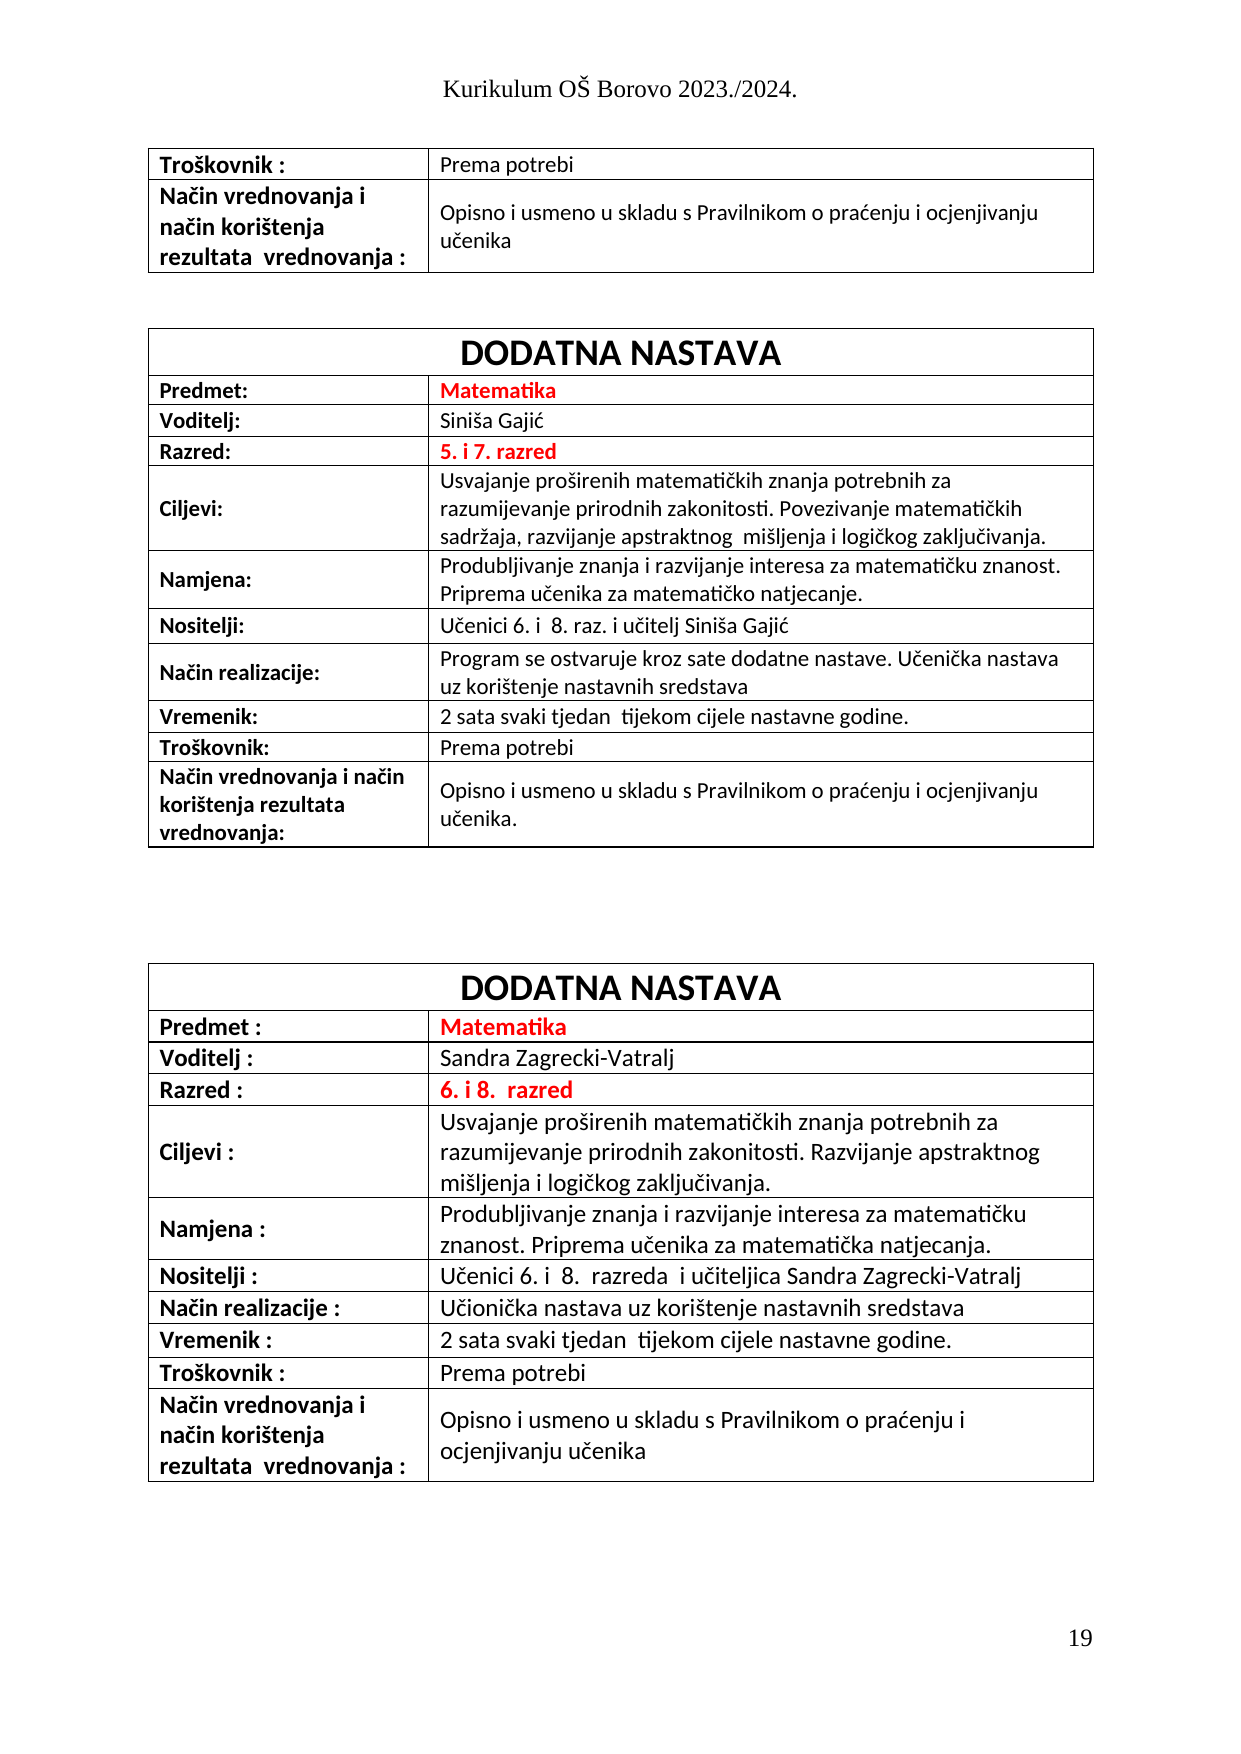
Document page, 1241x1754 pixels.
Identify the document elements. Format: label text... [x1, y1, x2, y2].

table_cell Vremenik: [149, 701, 428, 732]
table_cell Produbljivanje znanja i razvijanje interesa za matematičku znanost. Priprema učenika za matematička natjecanja. [429, 1198, 1093, 1259]
table_cell Nositelji : [149, 1260, 428, 1291]
table_cell Ciljevi : [149, 1106, 428, 1197]
table_cell 2 sata svaki tjedan tijekom cijele nastavne godine. [429, 1324, 1093, 1357]
table_cell Sandra Zagrecki-Vatralj [429, 1043, 1093, 1073]
table_cell Troškovnik : [149, 149, 428, 179]
table_cell Način realizacije: [149, 644, 428, 700]
table_cell Učionička nastava uz korištenje nastavnih sredstava [429, 1292, 1093, 1322]
table_cell Opisno i usmeno u skladu s Pravilnikom o praćenju i ocjenjivanju učenika [429, 1389, 1093, 1481]
table_cell Matematika [429, 376, 1093, 404]
table_cell Razred : [149, 1074, 428, 1104]
table_cell Opisno i usmeno u skladu s Pravilnikom o praćenju i ocjenjivanju učenika. [429, 762, 1093, 846]
table_cell Program se ostvaruje kroz sate dodatne nastave. Učenička nastava uz korištenje nastavnih sredstava [429, 644, 1093, 700]
table_cell Učenici 6. i 8. razreda i učiteljica Sandra Zagrecki-Vatralj [429, 1260, 1093, 1291]
table_cell Način vrednovanja i način korištenja rezultata vrednovanja: [149, 762, 428, 846]
table_cell Usvajanje proširenih matematičkih znanja potrebnih za razumijevanje prirodnih zakonitosti. Povezivanje matematičkih sadržaja, razvijanje apstraktnog mišljenja i logičkog zaključivanja. [429, 466, 1093, 550]
table_cell Predmet : [149, 1011, 428, 1041]
table_cell Opisno i usmeno u skladu s Pravilnikom o praćenju i ocjenjivanju učenika [429, 180, 1093, 272]
table_cell Razred: [149, 437, 428, 465]
table_cell Siniša Gajić [429, 405, 1093, 436]
table_cell Način realizacije : [149, 1292, 428, 1322]
table_cell Prema potrebi [429, 149, 1093, 179]
table_cell Način vrednovanja i način korištenja rezultata vrednovanja : [149, 1389, 428, 1481]
table_cell Usvajanje proširenih matematičkih znanja potrebnih za razumijevanje prirodnih zakonitosti. Razvijanje apstraktnog mišljenja i logičkog zaključivanja. [429, 1106, 1093, 1197]
table_cell Voditelj : [149, 1043, 428, 1073]
table_cell Način vrednovanja i način korištenja rezultata vrednovanja : [149, 180, 428, 272]
table_cell Troškovnik: [149, 733, 428, 761]
table_cell 6. i 8. razred [429, 1074, 1093, 1104]
table_cell Matematika [429, 1011, 1093, 1041]
table_cell Voditelj: [149, 405, 428, 436]
table_cell Nositelji: [149, 609, 428, 643]
table_header DODATNA NASTAVA [149, 964, 1093, 1010]
table_cell Troškovnik : [149, 1358, 428, 1388]
table_cell Ciljevi: [149, 466, 428, 550]
table_cell Produbljivanje znanja i razvijanje interesa za matematičku znanost. Priprema učenika za matematičko natjecanje. [429, 551, 1093, 607]
table_cell 2 sata svaki tjedan tijekom cijele nastavne godine. [429, 701, 1093, 732]
table_header DODATNA NASTAVA [149, 329, 1093, 375]
table_cell Predmet: [149, 376, 428, 404]
table_cell Prema potrebi [429, 733, 1093, 761]
table_cell Vremenik : [149, 1324, 428, 1357]
table_cell Namjena: [149, 551, 428, 607]
table_cell 5. i 7. razred [429, 437, 1093, 465]
table_cell Učenici 6. i 8. raz. i učitelj Siniša Gajić [429, 609, 1093, 643]
table_cell Prema potrebi [429, 1358, 1093, 1388]
table_cell Namjena : [149, 1198, 428, 1259]
